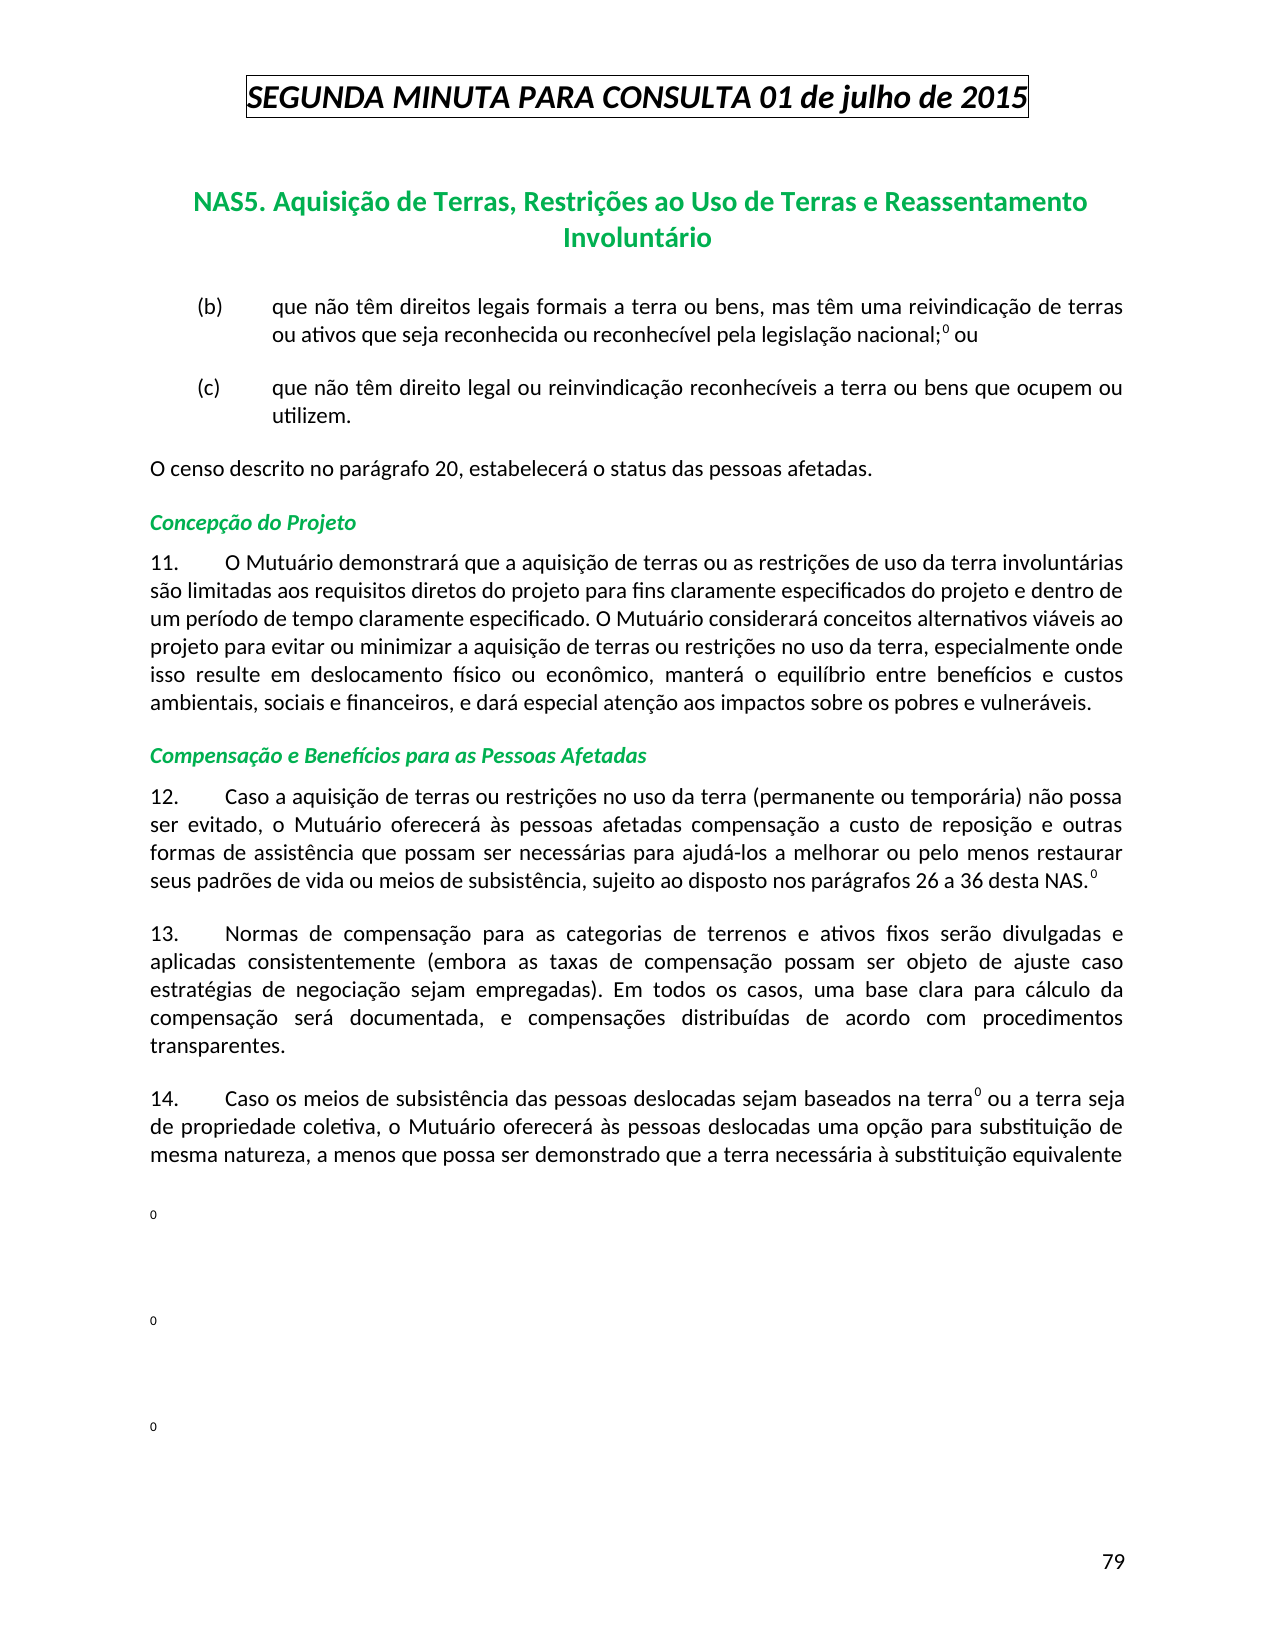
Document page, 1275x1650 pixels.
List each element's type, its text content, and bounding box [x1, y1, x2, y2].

list que não têm direito legal ou reinvindicação reconhecíveis a terra ou bens que ocupem ou utilizem. [197, 373, 1125, 429]
list que não têm direitos legais formais a terra ou bens, mas têm uma reivindicação de terras ou ativos que seja reconhecida ou reconhecível pela legislação nacional; ou [197, 292, 1125, 348]
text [150, 1084, 1125, 1168]
subtitle Concepção do Projeto [150, 508, 1125, 536]
list O censo descrito no parágrafo 20, estabelecerá o status das pessoas afetadas. [150, 454, 1125, 483]
text O Mutuário demonstrará que a aquisição de terras ou as restrições de uso da terra involuntárias são limitadas aos requisitos diretos do projeto para fins claramente especificados do projeto e dentro de um período de tempo claramente especificado. O Mutuário considerará conceitos alternativos viáveis ao projeto para evitar ou minimizar a aquisição de terras ou restrições no uso da terra, especialmente onde isso resulte em deslocamento físico ou econômico, manterá o equilíbrio entre benefícios e custos ambientais, sociais e financeiros, e dará especial atenção aos impactos sobre os pobres e vulneráveis. [150, 548, 1125, 716]
subtitle Compensação e Benefícios para as Pessoas Afetadas [150, 741, 1125, 769]
text Caso a aquisição de terras ou restrições no uso da terra (permanente ou temporária) não possa ser evitado, o Mutuário oferecerá às pessoas afetadas compensação a custo de reposição e outras formas de assistência que possam ser necessárias para ajudá-los a melhorar ou pelo menos restaurar seus padrões de vida ou meios de subsistência, sujeito ao disposto nos parágrafos 26 a 36 desta NAS. [150, 782, 1125, 894]
text Normas de compensação para as categorias de terrenos e ativos fixos serão divulgadas e aplicadas consistentemente (embora as taxas de compensação possam ser objeto de ajuste caso estratégias de negociação sejam empregadas). Em todos os casos, uma base clara para cálculo da compensação será documentada, e compensações distribuídas de acordo com procedimentos transparentes. [150, 919, 1125, 1059]
